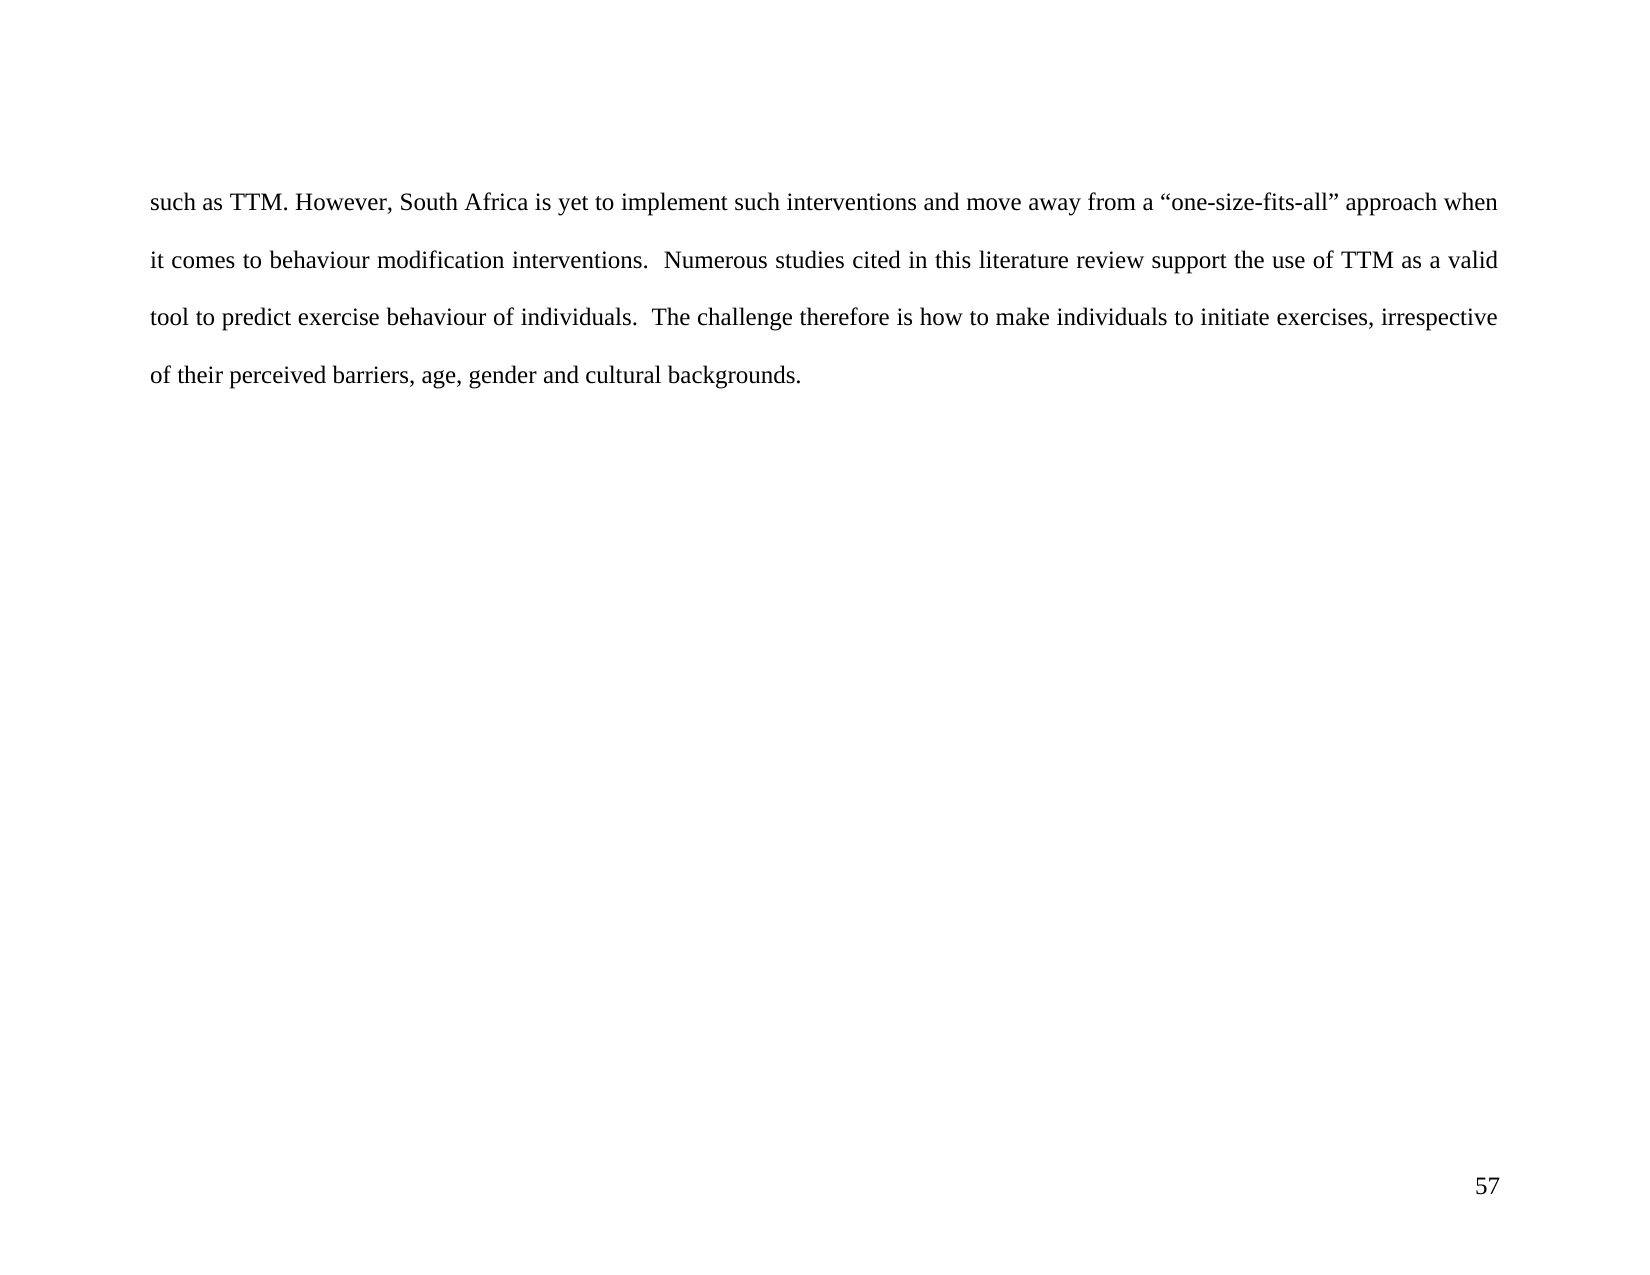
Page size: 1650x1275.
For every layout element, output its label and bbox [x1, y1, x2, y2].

text [150, 187, 1500, 389]
